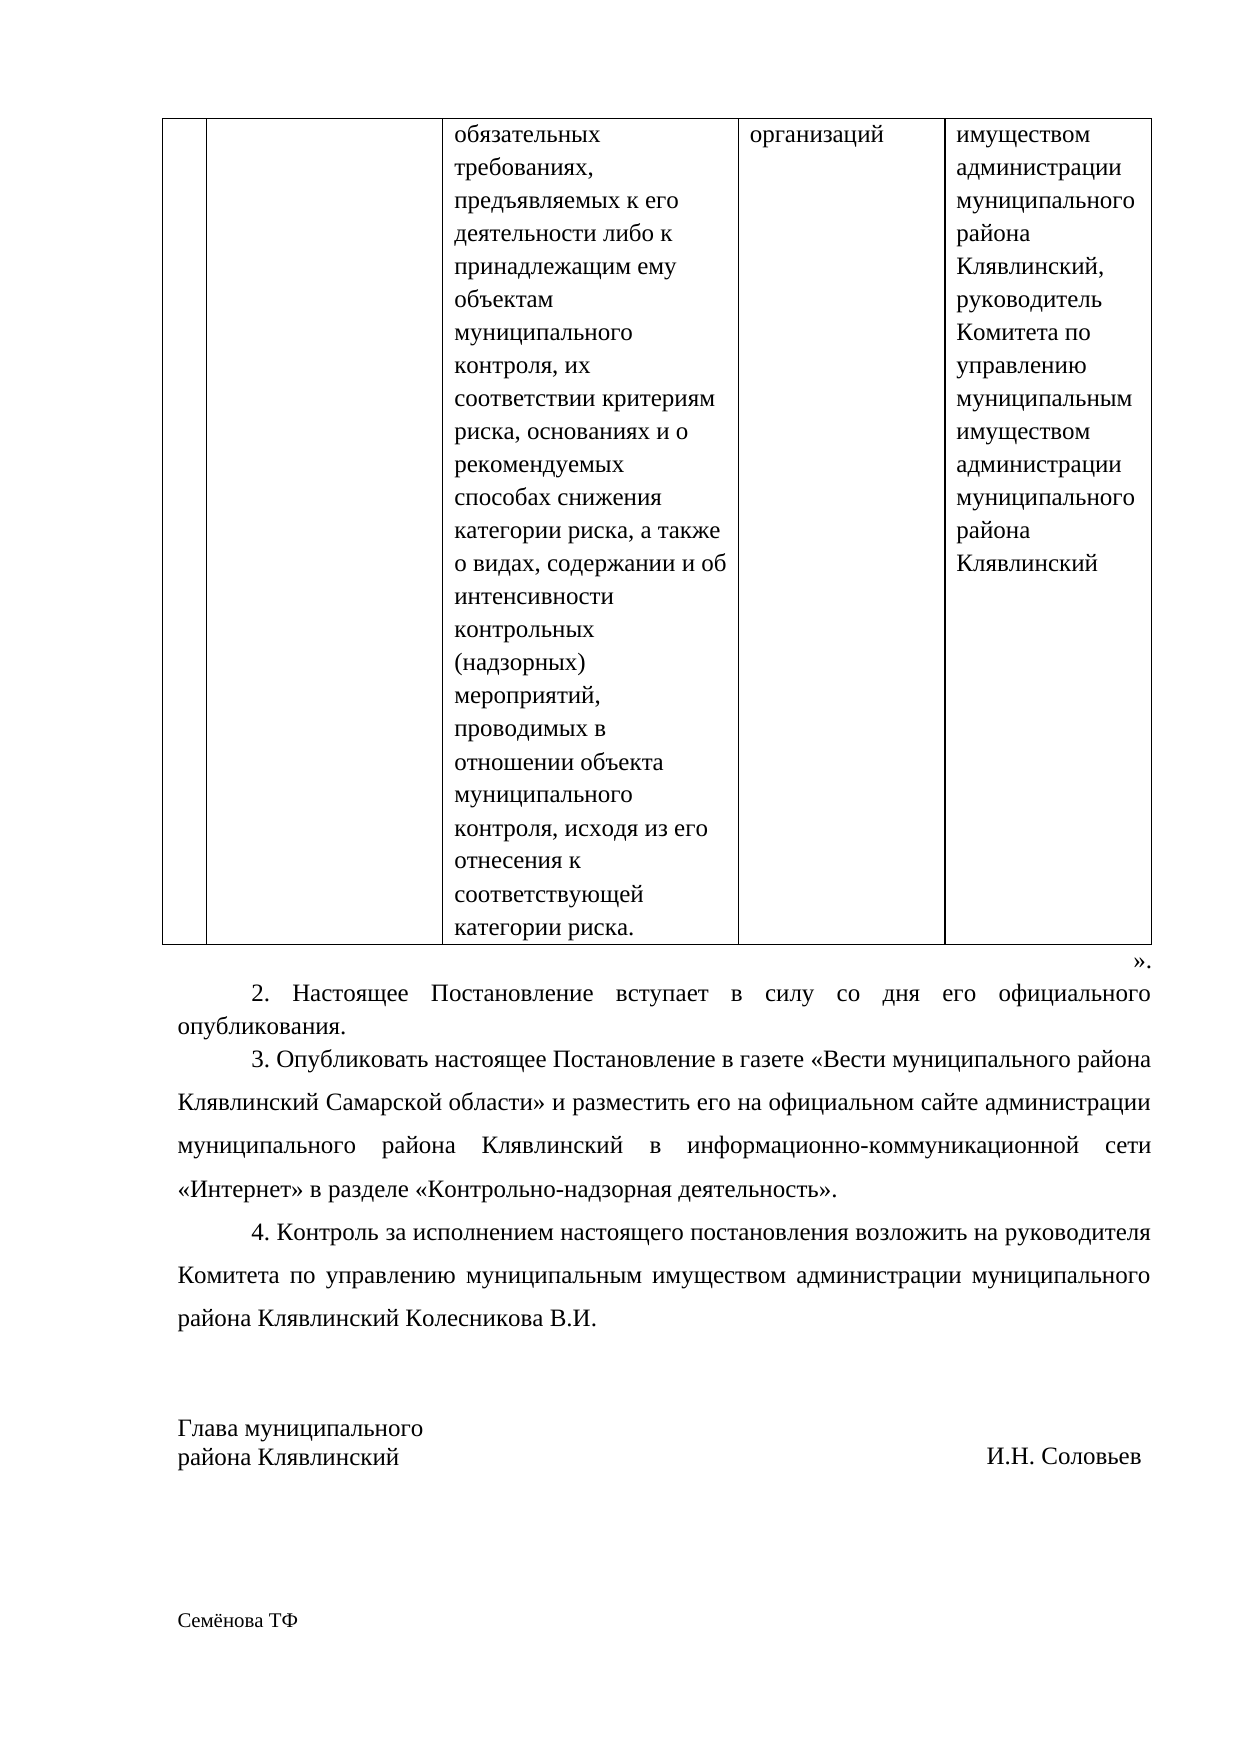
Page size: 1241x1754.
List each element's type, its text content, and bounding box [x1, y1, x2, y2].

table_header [739, 119, 944, 944]
text 4. Контроль за исполнением настоящего постановления возложить на руководителя Комитета по управлению муниципальным имуществом администрации муниципального района Клявлинский Колесникова В.И. [177, 1217, 1152, 1332]
table_header 5 [163, 119, 206, 944]
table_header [207, 119, 442, 944]
text Семёнова ТФ [177, 1608, 1152, 1632]
text 3. Опубликовать настоящее Постановление в газете «Вести муниципального района Клявлинский Самарской области» и разместить его на официальном сайте администрации муниципального района Клявлинский в информационно-коммуникационной сети «Интернет» в разделе «Контрольно-надзорная деятельность». [177, 1044, 1152, 1202]
table_header Глава муниципального района Клявлинский [148, 1413, 856, 1471]
table_header И.Н. Соловьев [856, 1413, 1181, 1471]
text 2. Настоящее Постановление вступает в силу со дня его официального опубликования. [177, 978, 1152, 1040]
text ». [177, 945, 1152, 974]
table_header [443, 119, 738, 944]
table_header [946, 119, 1151, 944]
